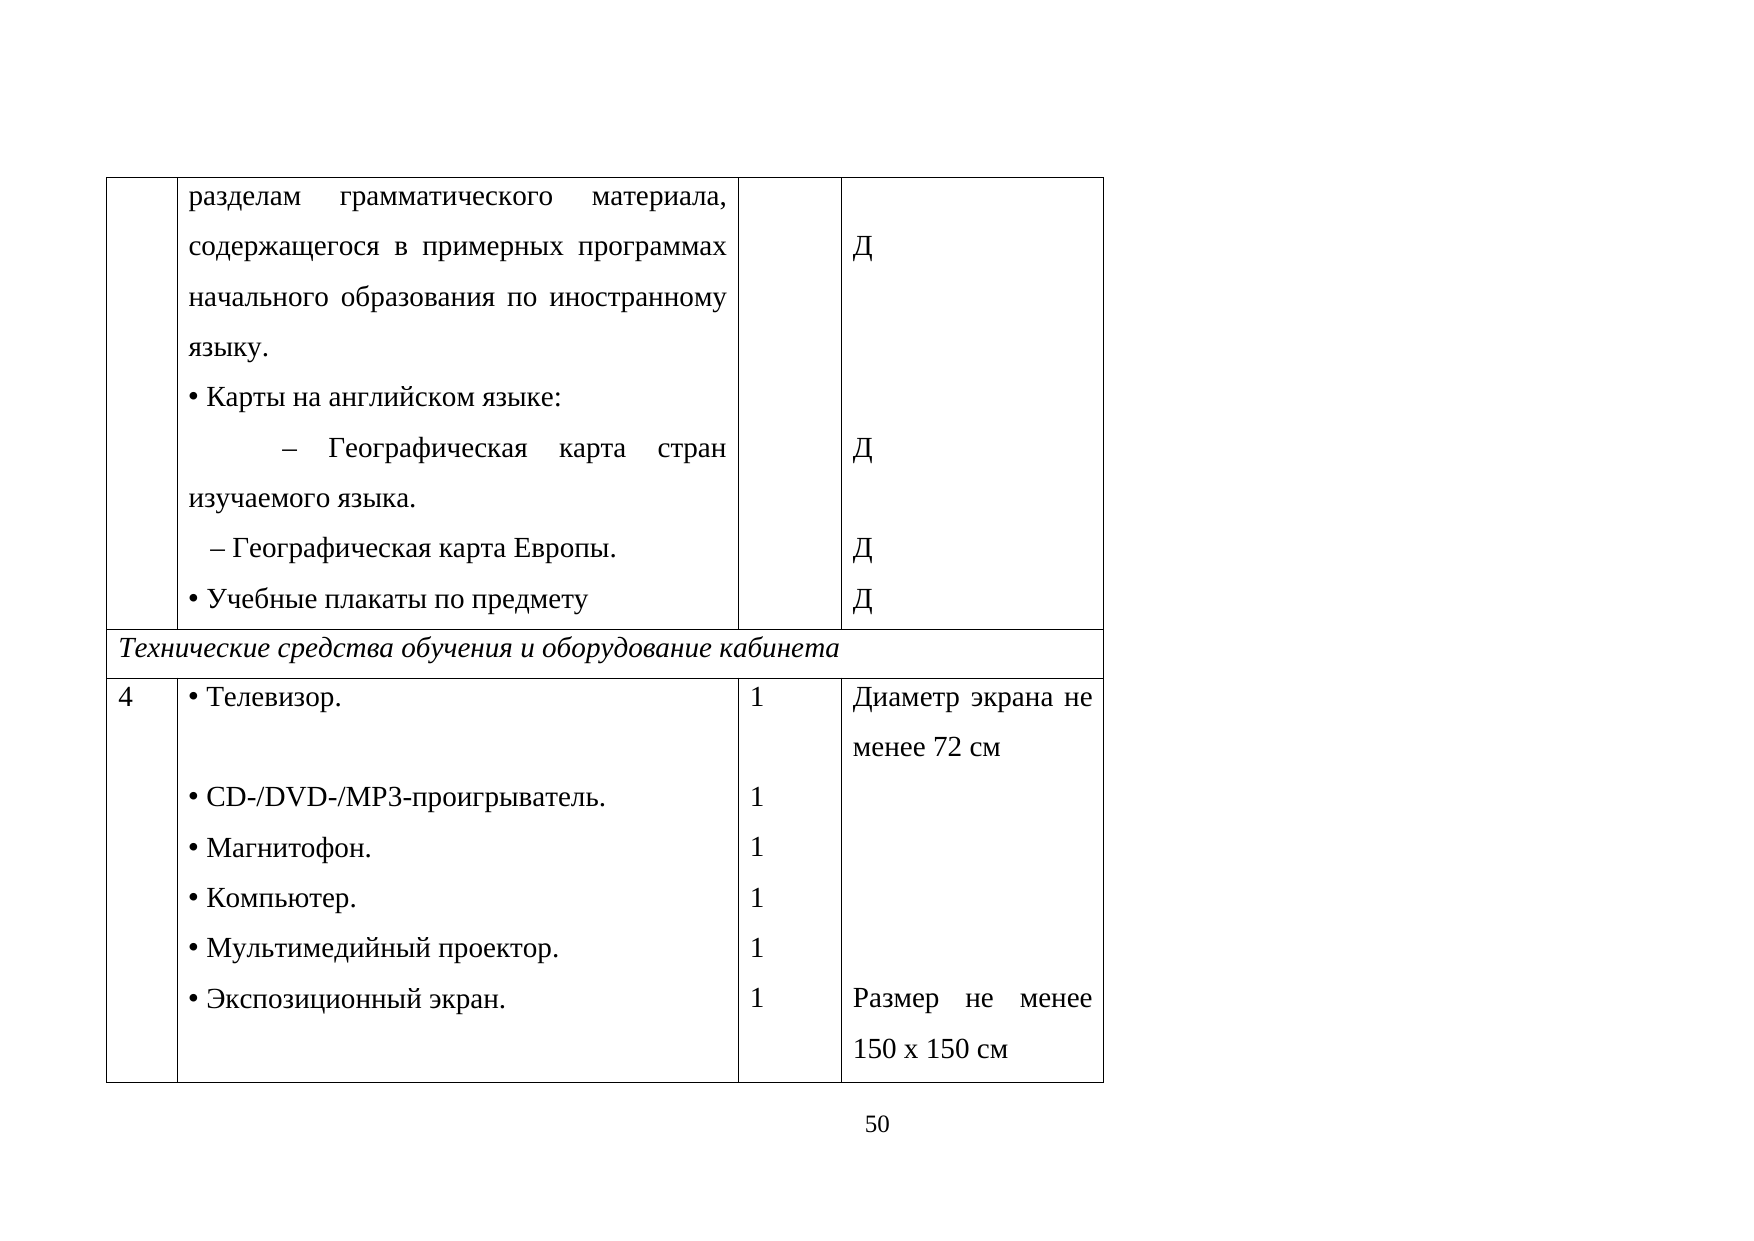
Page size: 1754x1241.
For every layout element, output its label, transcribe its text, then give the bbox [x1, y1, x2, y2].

table_cell [739, 178, 841, 629]
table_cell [178, 679, 738, 1082]
table_cell 3 [107, 178, 177, 629]
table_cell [178, 178, 738, 629]
table_cell Д Д Д Д Д Д Д [842, 178, 1103, 629]
table_cell 1 1 1 1 1 1 1 1 1 [739, 679, 841, 1082]
table_cell 4 [107, 679, 177, 1082]
table_cell Технические средства обучения и оборудование кабинета [107, 630, 1103, 678]
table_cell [842, 679, 1103, 1082]
